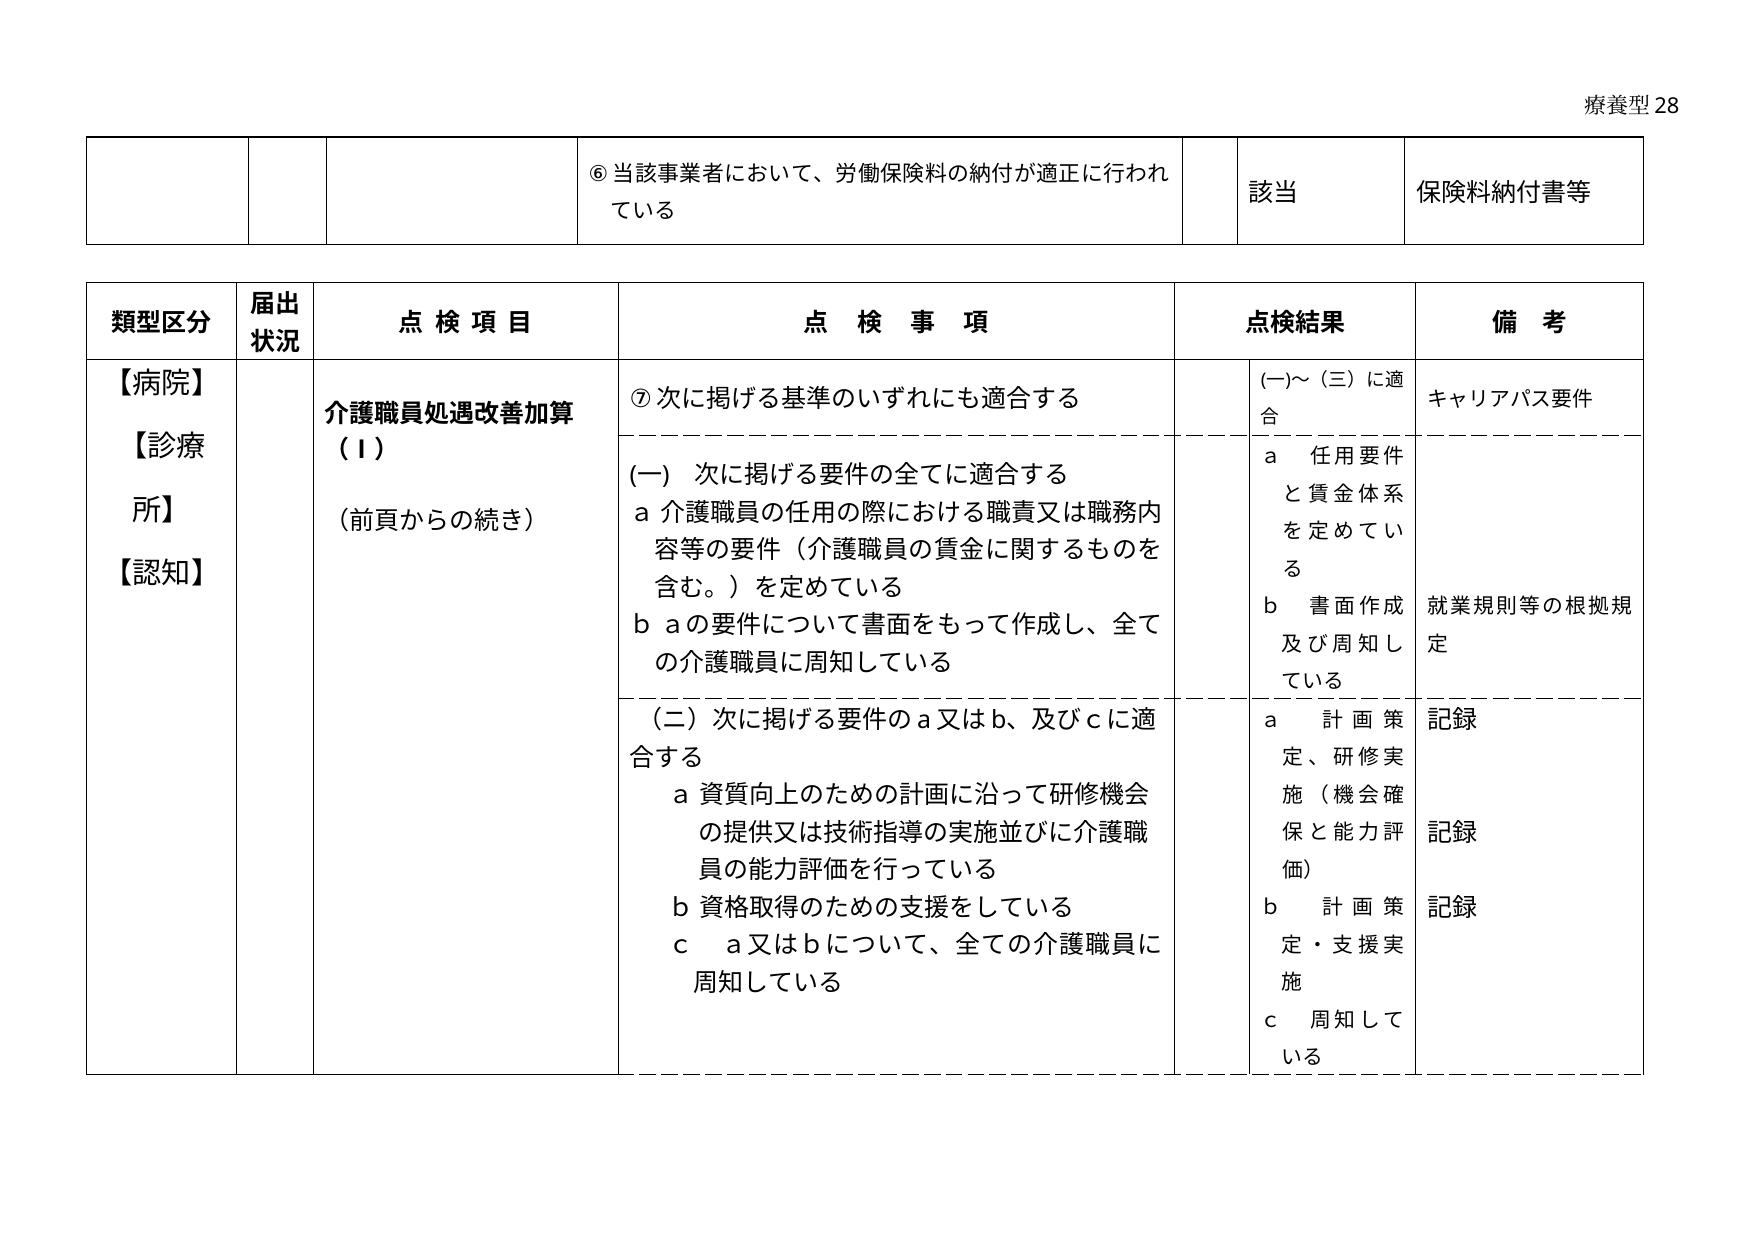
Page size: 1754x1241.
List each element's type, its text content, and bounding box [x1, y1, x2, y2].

table_cell (一) 次に掲げる要件の全てに適合する ａ 介護職員の任用の際における職責又は職務内容等の要件（介護職員の賃金に関するものを含む。）を定めている ｂ ａの要件について書面をもって作成し、全ての介護職員に周知している [619, 435, 1174, 698]
table_cell (一)～（三）に適合 [1250, 360, 1415, 434]
table_header 備 考 [1416, 283, 1643, 358]
table_cell 介護職員処遇改善加算 （Ⅰ） （前頁からの続き） [314, 360, 618, 1074]
table_header 点 検 項 目 [314, 283, 618, 358]
table_cell 就業規則等の根拠規定 [1416, 435, 1643, 698]
table_header 類型区分 [87, 283, 236, 358]
table_cell ⑦次に掲げる基準のいずれにも適合する [619, 360, 1174, 434]
table_header 点検結果 [1175, 283, 1415, 358]
table_header 届出状況 [237, 283, 313, 358]
table_cell ａ 任用要件と賃金体系を定めている ｂ 書面作成及び周知している [1250, 435, 1415, 698]
table_cell [1175, 435, 1249, 698]
table_cell キャリアパス要件 [1416, 360, 1643, 434]
table_header 点 検 事 項 [619, 283, 1174, 358]
table_cell ⑥当該事業者において、労働保険料の納付が適正に行われている [578, 138, 1182, 243]
table_cell ａ 計画策定、研修実施（機会確保と能力評価） ｂ 計画策定・支援実施 ｃ 周知している [1250, 698, 1415, 1074]
table_cell 該当 [1238, 138, 1404, 243]
table_cell [1175, 698, 1249, 1074]
table_cell 【病院】【診療所】 【認知】 [87, 360, 236, 1074]
table_cell [1175, 360, 1249, 434]
table_cell （ニ）次に掲げる要件のa又はb、及びｃに適合する ａ 資質向上のための計画に沿って研修機会の提供又は技術指導の実施並びに介護職員の能力評価を行っている ｂ 資格取得のための支援をしている ｃ ａ又はｂについて、全ての介護職員に周知している [619, 698, 1174, 1074]
table_cell 保険料納付書等 [1405, 138, 1643, 243]
table_cell 記録 記録 記録 [1416, 698, 1643, 1074]
table_cell [237, 360, 313, 1074]
table_cell [1183, 138, 1237, 243]
